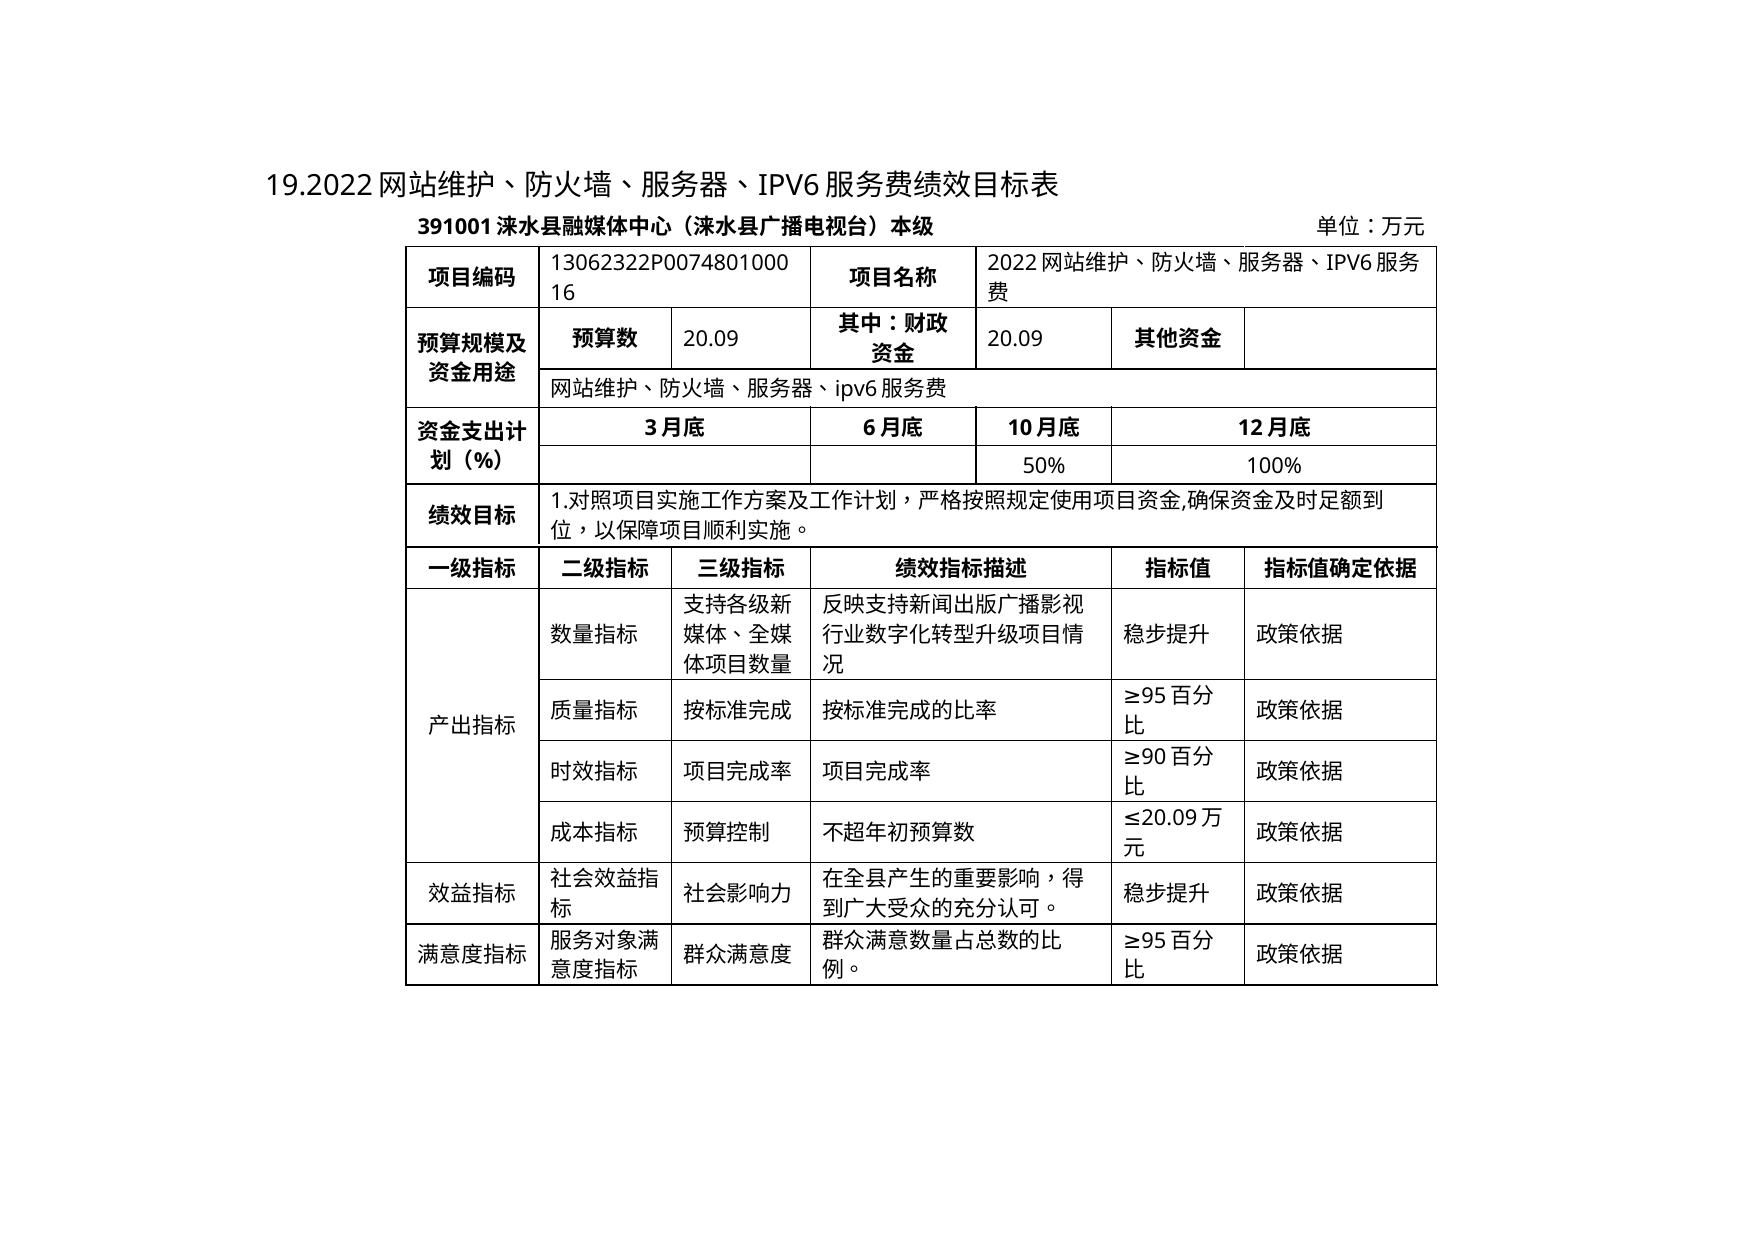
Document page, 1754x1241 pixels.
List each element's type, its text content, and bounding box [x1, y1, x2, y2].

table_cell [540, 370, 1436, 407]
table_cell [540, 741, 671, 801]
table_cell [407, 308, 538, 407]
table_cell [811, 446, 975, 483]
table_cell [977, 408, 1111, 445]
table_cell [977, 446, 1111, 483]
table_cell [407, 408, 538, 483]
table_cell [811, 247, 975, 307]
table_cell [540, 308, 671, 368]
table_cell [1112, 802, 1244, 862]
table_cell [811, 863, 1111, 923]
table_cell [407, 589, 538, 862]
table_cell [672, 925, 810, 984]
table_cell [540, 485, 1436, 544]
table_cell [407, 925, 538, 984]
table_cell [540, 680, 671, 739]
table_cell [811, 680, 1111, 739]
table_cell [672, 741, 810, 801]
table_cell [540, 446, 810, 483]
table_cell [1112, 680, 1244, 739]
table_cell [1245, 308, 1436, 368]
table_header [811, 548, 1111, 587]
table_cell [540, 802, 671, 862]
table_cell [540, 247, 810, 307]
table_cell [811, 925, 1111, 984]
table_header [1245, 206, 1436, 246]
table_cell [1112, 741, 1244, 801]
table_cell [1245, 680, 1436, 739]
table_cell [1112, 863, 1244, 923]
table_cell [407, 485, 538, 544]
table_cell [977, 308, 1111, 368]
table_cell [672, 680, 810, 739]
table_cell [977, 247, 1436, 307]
text 19.2022网站维护、防火墙、服务器、IPV6服务费绩效目标表 [207, 164, 1636, 204]
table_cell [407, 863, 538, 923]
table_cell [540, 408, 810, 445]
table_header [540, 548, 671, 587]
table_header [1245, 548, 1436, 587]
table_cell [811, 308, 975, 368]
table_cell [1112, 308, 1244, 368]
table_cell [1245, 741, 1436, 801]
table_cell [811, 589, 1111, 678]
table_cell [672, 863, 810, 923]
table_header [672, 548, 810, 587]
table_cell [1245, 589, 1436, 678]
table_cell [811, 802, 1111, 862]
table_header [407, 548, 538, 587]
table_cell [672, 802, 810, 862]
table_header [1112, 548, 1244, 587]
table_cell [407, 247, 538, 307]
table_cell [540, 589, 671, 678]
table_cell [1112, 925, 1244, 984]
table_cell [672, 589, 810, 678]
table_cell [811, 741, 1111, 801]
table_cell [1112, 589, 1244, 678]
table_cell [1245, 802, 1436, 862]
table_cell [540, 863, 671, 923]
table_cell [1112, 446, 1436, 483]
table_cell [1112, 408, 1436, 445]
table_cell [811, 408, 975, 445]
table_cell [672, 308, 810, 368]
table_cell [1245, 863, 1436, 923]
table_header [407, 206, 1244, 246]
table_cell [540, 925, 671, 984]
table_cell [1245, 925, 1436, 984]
